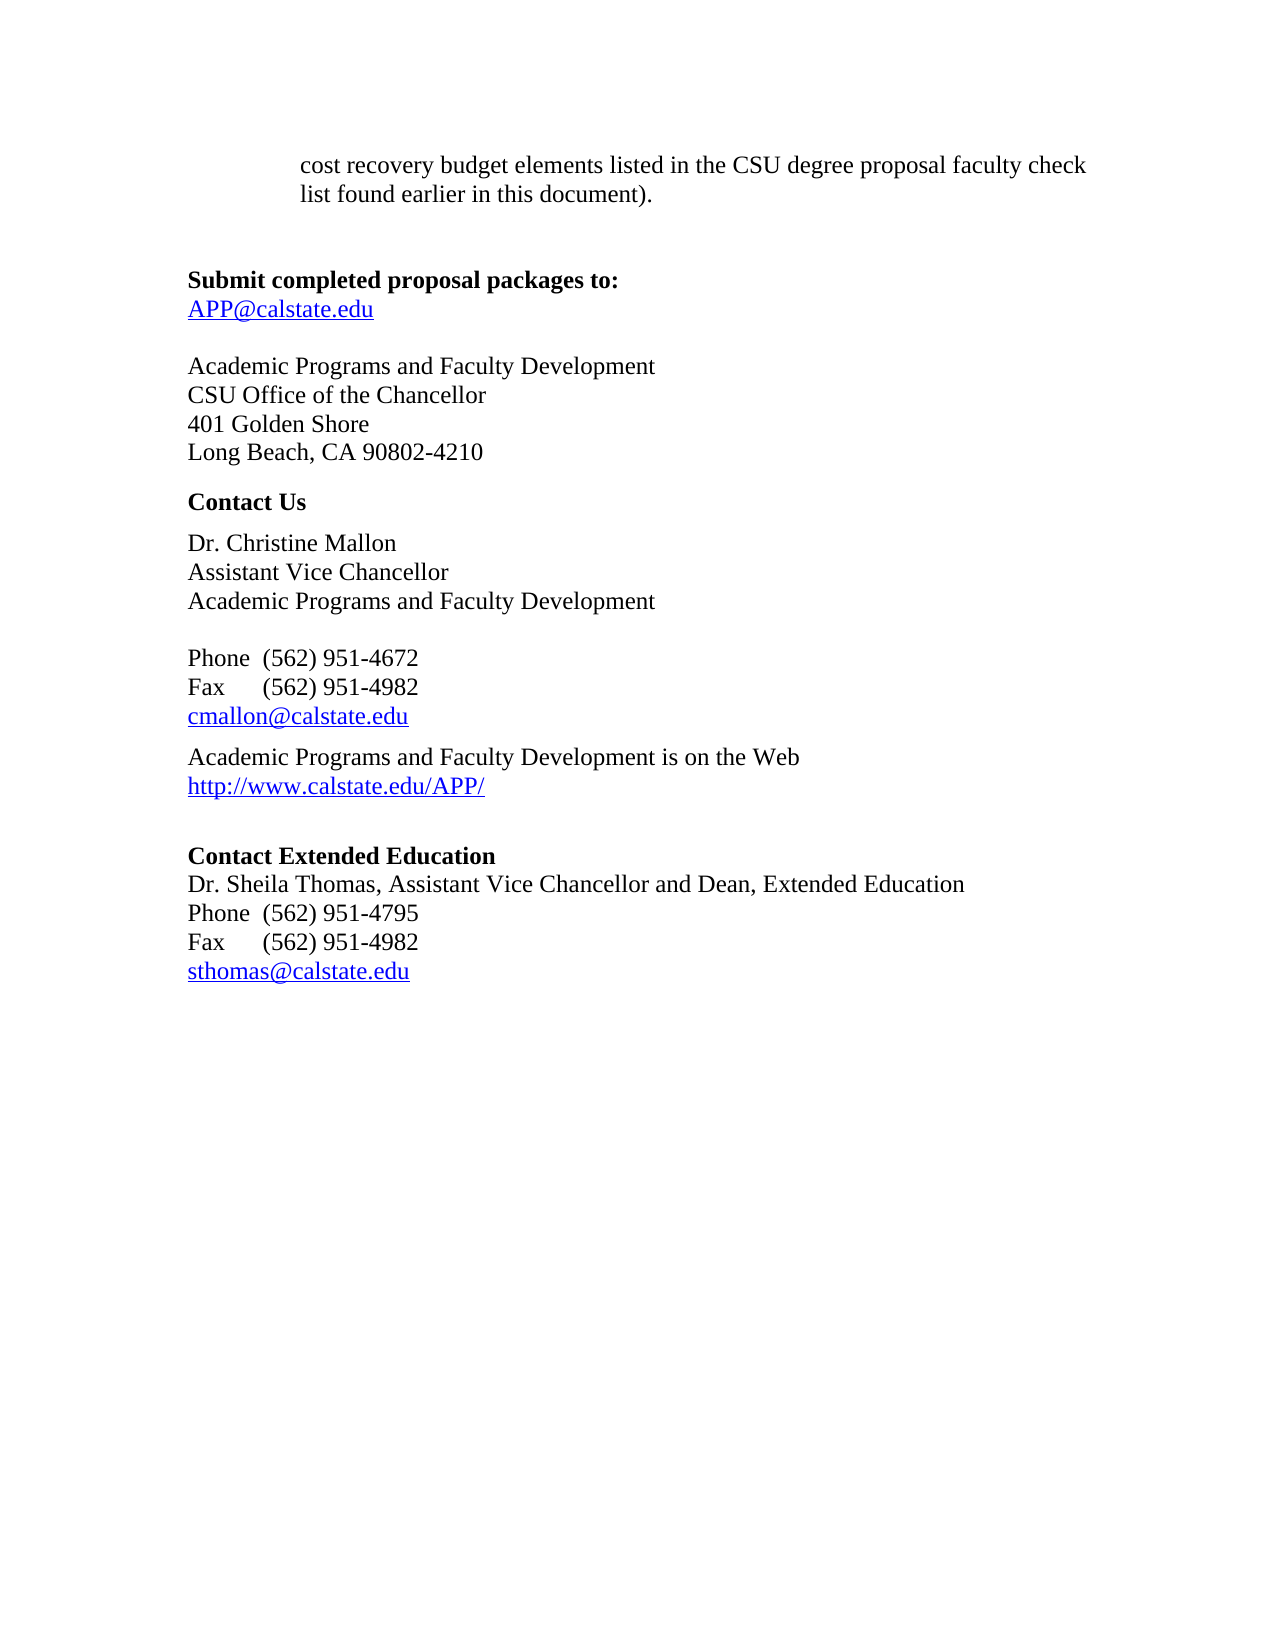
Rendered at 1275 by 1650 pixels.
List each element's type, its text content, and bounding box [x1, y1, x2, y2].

text Dr. Christine Mallon [187, 528, 1087, 557]
text Fax (562) 951-4982 [187, 672, 1087, 701]
text Assistant Vice Chancellor Academic Programs and Faculty Development [187, 557, 1087, 614]
text Phone (562) 951-4795 [187, 898, 1087, 927]
text Long Beach, CA 90802-4210 [187, 437, 1087, 466]
text Dr. Sheila Thomas, Assistant Vice Chancellor and Dean, Extended Education [187, 869, 1087, 898]
text APP@calstate.edu [187, 294, 1087, 322]
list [262, 150, 1087, 207]
text CSU Office of the Chancellor [187, 380, 1087, 409]
text Contact Extended Education [187, 841, 1087, 869]
text 401 Golden Shore [187, 409, 1087, 437]
text Academic Programs and Faculty Development is on the Web http://www.calstate.edu/APP/ [187, 742, 1087, 799]
text cmallon@calstate.edu [187, 701, 1087, 729]
text Academic Programs and Faculty Development [187, 351, 1087, 380]
subtitle Contact Us [187, 487, 1087, 516]
text sthomas@calstate.edu [187, 956, 1087, 984]
text Fax (562) 951-4982 [187, 927, 1087, 956]
text Phone (562) 951-4672 [187, 643, 1087, 672]
text Submit completed proposal packages to: [187, 265, 1087, 294]
